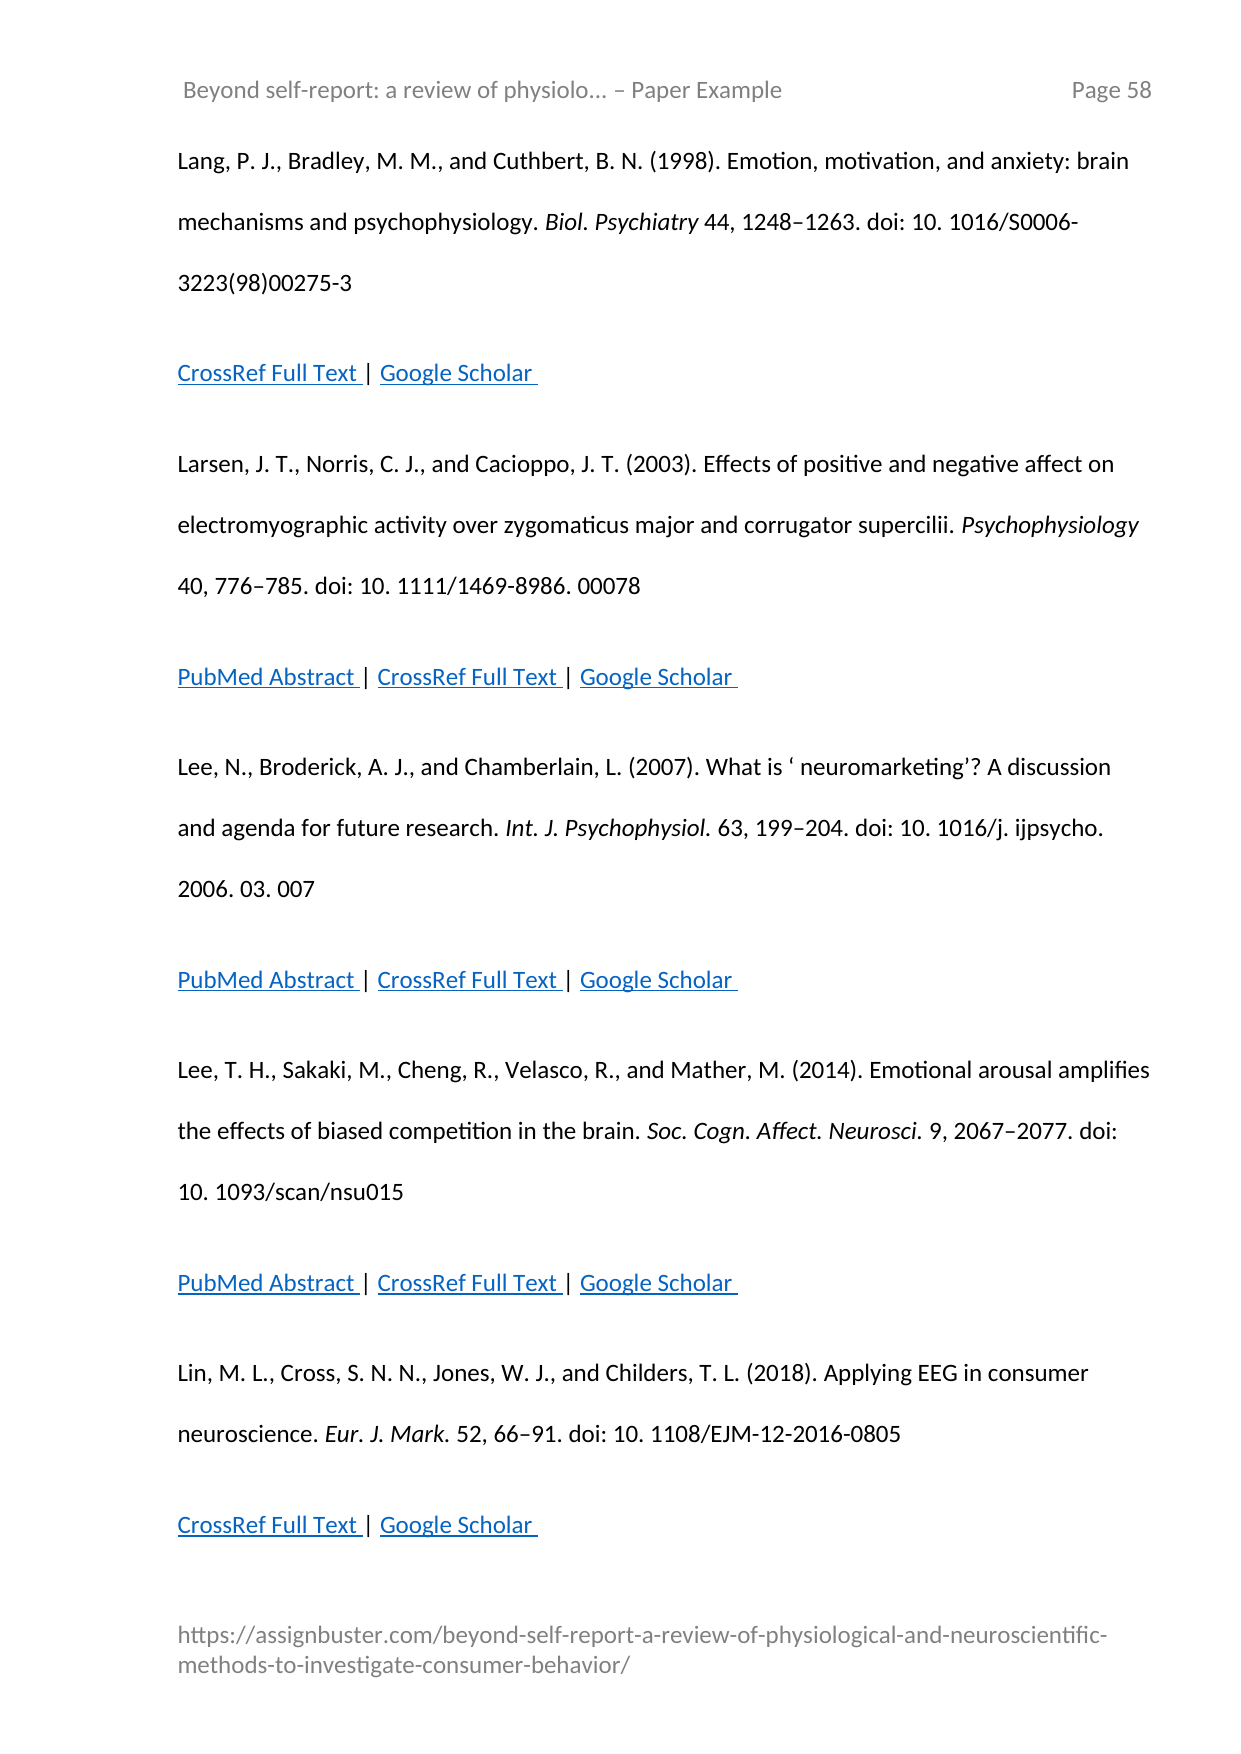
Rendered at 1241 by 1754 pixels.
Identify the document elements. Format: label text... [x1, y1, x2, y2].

text PubMed Abstract | CrossRef Full Text | Google Scholar [177, 1267, 1152, 1297]
text CrossRef Full Text | Google Scholar [177, 358, 1152, 388]
text Larsen, J. T., Norris, C. J., and Cacioppo, J. T. (2003). Effects of positive and negative affect on electromyographic activity over zygomaticus major and corrugator supercilii. Psychophysiology 40, 776–785. doi: 10. 1111/1469-8986. 00078 [177, 448, 1152, 601]
text PubMed Abstract | CrossRef Full Text | Google Scholar [177, 964, 1152, 994]
text Lang, P. J., Bradley, M. M., and Cuthbert, B. N. (1998). Emotion, motivation, and anxiety: brain mechanisms and psychophysiology. Biol. Psychiatry 44, 1248–1263. doi: 10. 1016/S0006-3223(98)00275-3 [177, 145, 1152, 298]
text PubMed Abstract | CrossRef Full Text | Google Scholar [177, 661, 1152, 691]
text CrossRef Full Text | Google Scholar [177, 1509, 1152, 1539]
text Lee, N., Broderick, A. J., and Chamberlain, L. (2007). What is ‘ neuromarketing’? A discussion and agenda for future research. Int. J. Psychophysiol. 63, 199–204. doi: 10. 1016/j. ijpsycho. 2006. 03. 007 [177, 751, 1152, 904]
text Lee, T. H., Sakaki, M., Cheng, R., Velasco, R., and Mather, M. (2014). Emotional arousal amplifies the effects of biased competition in the brain. Soc. Cogn. Affect. Neurosci. 9, 2067–2077. doi: 10. 1093/scan/nsu015 [177, 1054, 1152, 1207]
text Lin, M. L., Cross, S. N. N., Jones, W. J., and Childers, T. L. (2018). Applying EEG in consumer neuroscience. Eur. J. Mark. 52, 66–91. doi: 10. 1108/EJM-12-2016-0805 [177, 1357, 1152, 1449]
